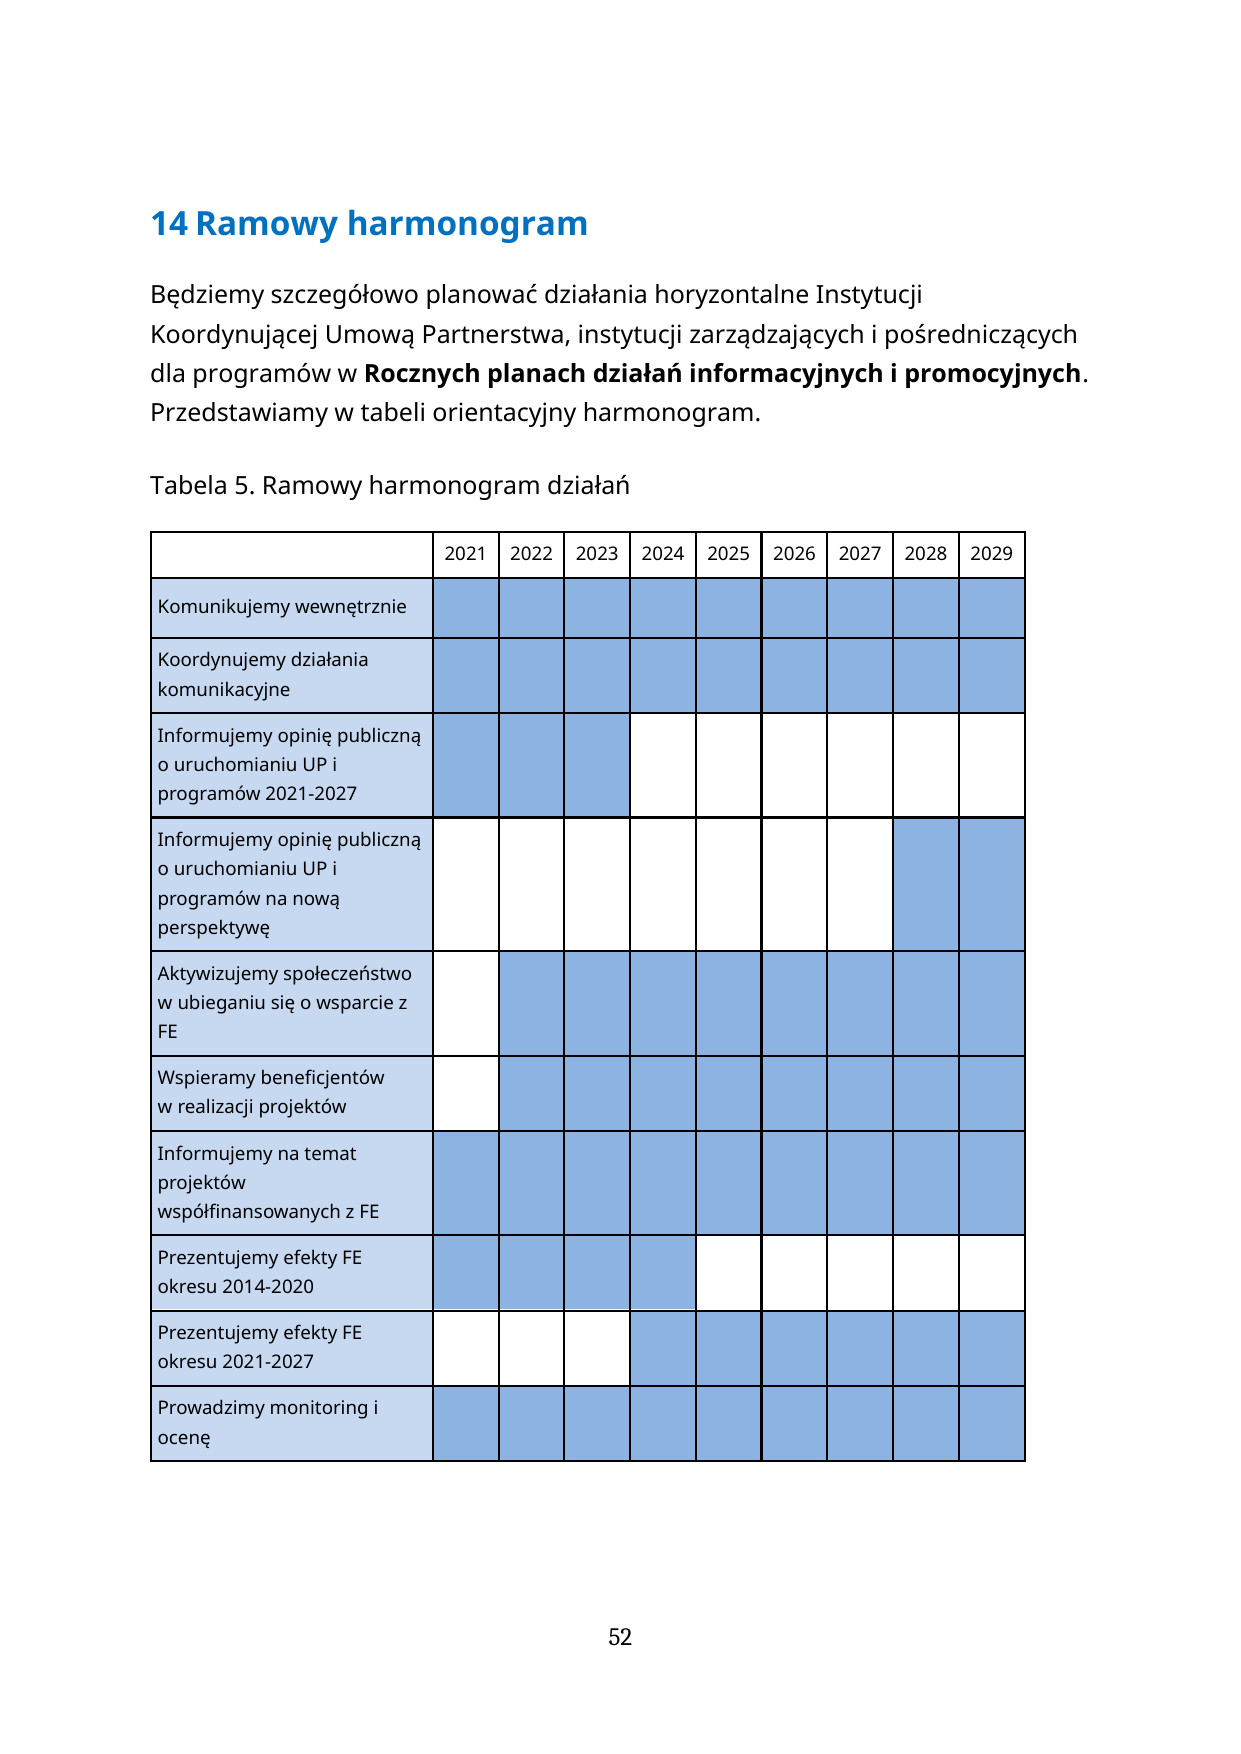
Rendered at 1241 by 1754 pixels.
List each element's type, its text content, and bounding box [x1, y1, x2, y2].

table_cell [697, 1312, 760, 1385]
table_cell [828, 1312, 892, 1385]
table_cell [960, 1387, 1024, 1460]
table_cell [500, 639, 563, 712]
table_cell [631, 819, 695, 950]
table_cell [828, 952, 892, 1055]
table_cell [697, 579, 760, 637]
table_cell [828, 1387, 892, 1460]
table_cell [763, 819, 826, 950]
table_cell [565, 1236, 629, 1309]
table_cell [828, 1236, 892, 1309]
table_cell Informujemy opinię publiczną o uruchomianiu UP i programów na nową perspektywę [152, 819, 432, 950]
subtitle Ramowy harmonogram [150, 200, 1090, 245]
table_cell [960, 1132, 1024, 1234]
table_cell Informujemy opinię publiczną o uruchomianiu UP i programów 2021-2027 [152, 714, 432, 816]
table_cell [434, 1236, 498, 1309]
table_cell [763, 579, 826, 637]
table_cell [894, 952, 958, 1055]
table_cell [828, 714, 892, 816]
table_cell [631, 639, 695, 712]
table_cell [565, 714, 629, 816]
table_cell [631, 1236, 695, 1309]
table_cell [828, 819, 892, 950]
table_cell [434, 714, 498, 816]
table_cell [697, 819, 760, 950]
table_cell [565, 819, 629, 950]
table_cell [894, 639, 958, 712]
table_cell [565, 639, 629, 712]
table_cell [500, 1057, 563, 1130]
table_cell [763, 1236, 826, 1309]
table_cell Prowadzimy monitoring i ocenę [152, 1387, 432, 1460]
table_cell Informujemy na temat projektów współfinansowanych z FE [152, 1132, 432, 1234]
table_cell [960, 1057, 1024, 1130]
table_cell [500, 579, 563, 637]
table_cell [434, 819, 498, 950]
table_cell [631, 1057, 695, 1130]
table_cell [631, 1312, 695, 1385]
table_cell [960, 952, 1024, 1055]
table_cell [894, 579, 958, 637]
table_cell [697, 952, 760, 1055]
table_cell Prezentujemy efekty FE okresu 2014-2020 [152, 1236, 432, 1309]
table_cell [434, 579, 498, 637]
table_cell Wspieramy beneficjentów w realizacji projektów [152, 1057, 432, 1130]
table_cell [565, 1057, 629, 1130]
table_cell [828, 639, 892, 712]
table_header 2028 [894, 533, 958, 577]
table_header 2022 [500, 533, 563, 577]
table_cell [631, 1387, 695, 1460]
table_cell [565, 1387, 629, 1460]
table_cell [500, 1236, 563, 1309]
table_cell [763, 1387, 826, 1460]
table_cell [894, 1057, 958, 1130]
table_header 2024 [631, 533, 695, 577]
table_cell [631, 952, 695, 1055]
table_header 2023 [565, 533, 629, 577]
table_cell [960, 1312, 1024, 1385]
table_cell [960, 639, 1024, 712]
table_cell [960, 579, 1024, 637]
table_cell [434, 639, 498, 712]
table_cell Prezentujemy efekty FE okresu 2021-2027 [152, 1312, 432, 1385]
table_cell [434, 952, 498, 1055]
table_header [152, 533, 432, 577]
table_cell [434, 1057, 498, 1130]
table_cell [500, 1312, 563, 1385]
table_cell Aktywizujemy społeczeństwo w ubieganiu się o wsparcie z FE [152, 952, 432, 1055]
table_cell [565, 952, 629, 1055]
text Będziemy szczegółowo planować działania horyzontalne Instytucji Koordynującej Umową Partnerstwa, instytucji zarządzających i pośredniczących dla programów w Rocznych planach działań informacyjnych i promocyjnych. Przedstawiamy w tabeli orientacyjny harmonogram. [150, 277, 1090, 429]
table_cell [960, 714, 1024, 816]
table_cell [697, 1057, 760, 1130]
table_cell [697, 1387, 760, 1460]
table_cell [894, 1312, 958, 1385]
table_cell [631, 1132, 695, 1234]
table_cell [631, 714, 695, 816]
table_cell [697, 714, 760, 816]
table_cell [697, 1236, 760, 1309]
table_cell [631, 579, 695, 637]
table_cell [763, 1312, 826, 1385]
table_cell [697, 1132, 760, 1234]
table_header 2025 [697, 533, 760, 577]
table_cell [894, 714, 958, 816]
text Tabela 5. Ramowy harmonogram działań [150, 468, 1090, 502]
table_cell [500, 819, 563, 950]
table_cell Koordynujemy działania komunikacyjne [152, 639, 432, 712]
table_cell [763, 952, 826, 1055]
table_cell [763, 1132, 826, 1234]
table_cell Komunikujemy wewnętrznie [152, 579, 432, 637]
table_cell [565, 1132, 629, 1234]
table_cell [828, 1057, 892, 1130]
table_cell [763, 714, 826, 816]
table_cell [894, 1132, 958, 1234]
table_cell [763, 1057, 826, 1130]
table_cell [434, 1312, 498, 1385]
table_header 2026 [763, 533, 826, 577]
table_cell [500, 1387, 563, 1460]
table_cell [894, 1236, 958, 1309]
table_cell [828, 1132, 892, 1234]
table_cell [500, 952, 563, 1055]
table_cell [763, 639, 826, 712]
table_header 2021 [434, 533, 498, 577]
table_header 2027 [828, 533, 892, 577]
table_cell [960, 1236, 1024, 1309]
table_cell [565, 579, 629, 637]
table_cell [697, 639, 760, 712]
table_cell [828, 579, 892, 637]
table_header 2029 [960, 533, 1024, 577]
table_cell [894, 1387, 958, 1460]
table_cell [960, 819, 1024, 950]
table_cell [434, 1387, 498, 1460]
table_cell [500, 714, 563, 816]
table_cell [894, 819, 958, 950]
table_cell [565, 1312, 629, 1385]
table_cell [434, 1132, 498, 1234]
table_cell [500, 1132, 563, 1234]
